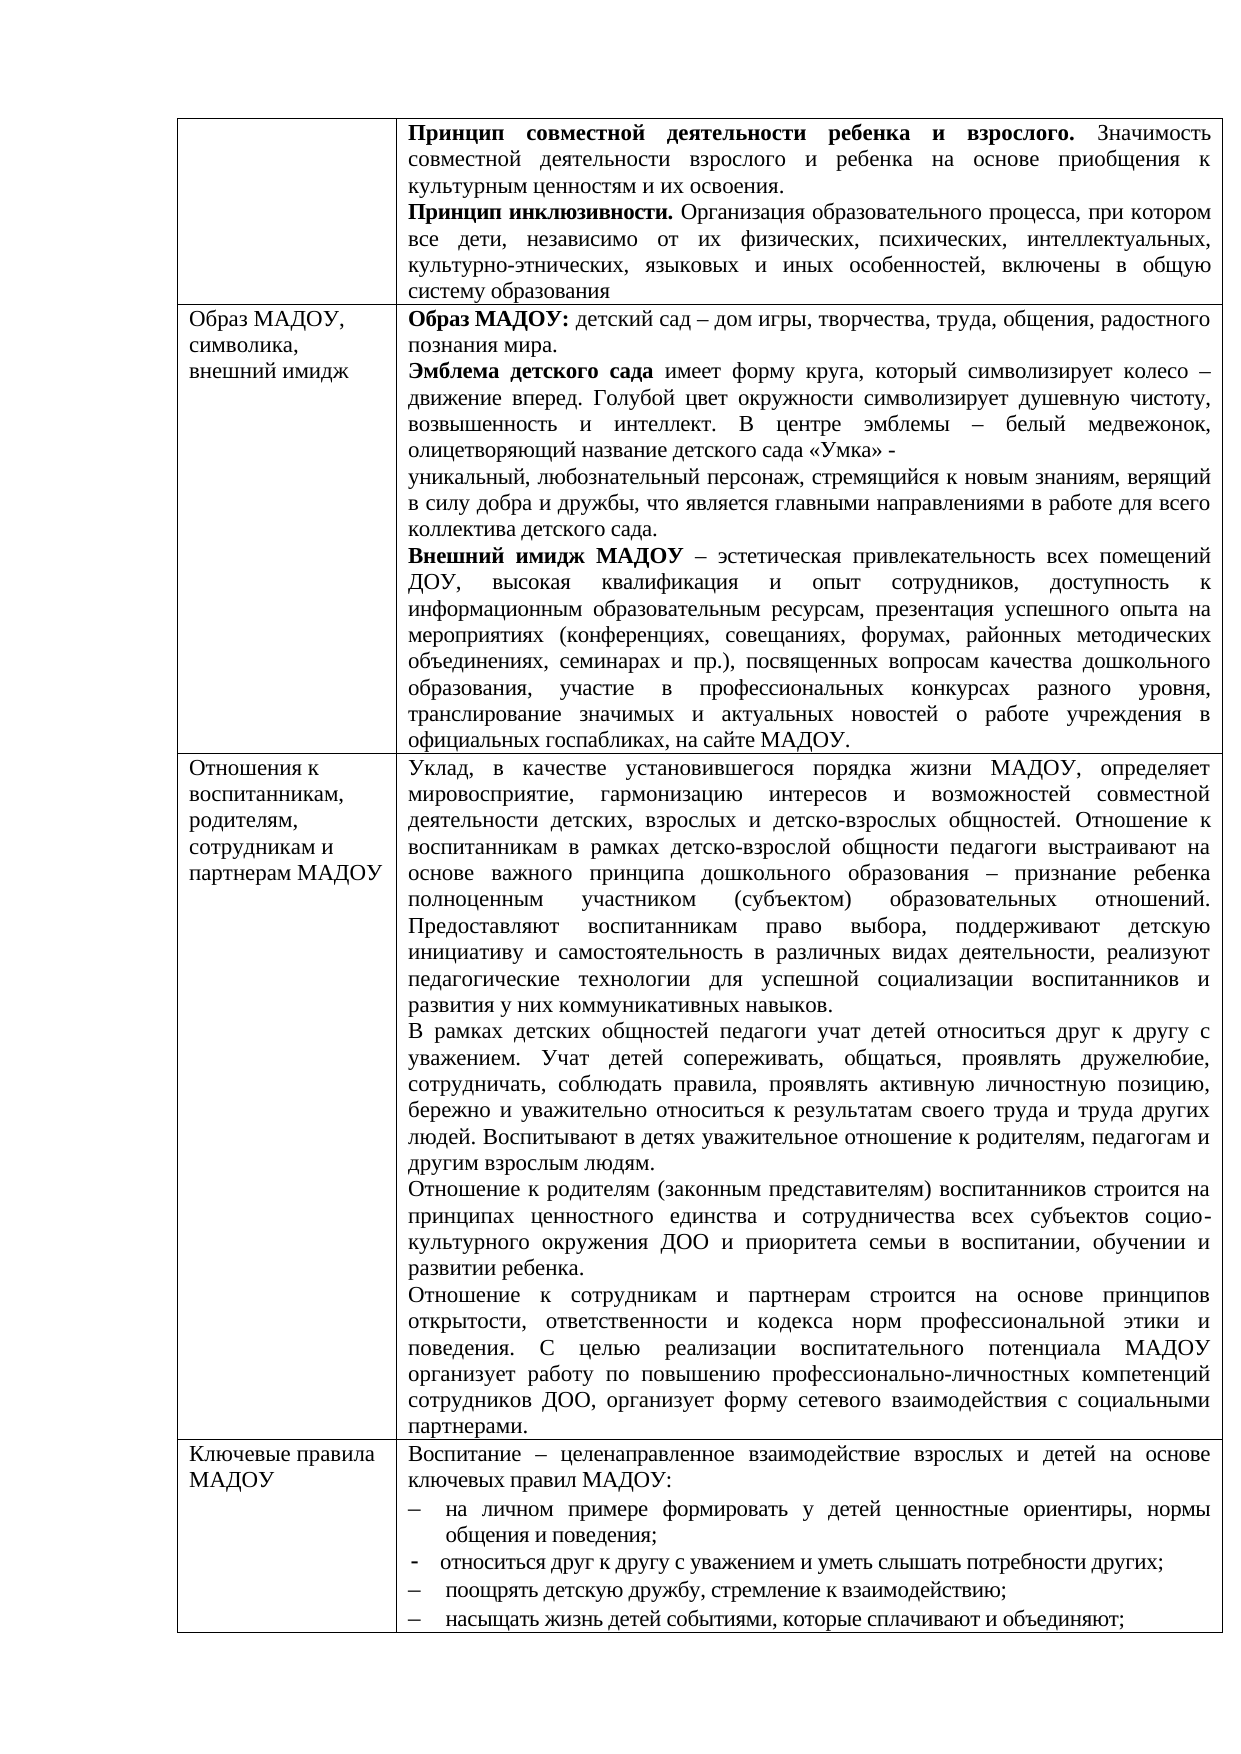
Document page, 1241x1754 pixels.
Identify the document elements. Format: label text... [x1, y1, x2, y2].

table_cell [178, 119, 396, 304]
table_cell Образ МАДОУ, символика, внешний имидж [178, 305, 396, 753]
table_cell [397, 119, 1222, 304]
table_cell Отношения к воспитанникам, родителям, сотрудникам и партнерам МАДОУ [178, 754, 396, 1439]
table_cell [397, 1440, 1222, 1632]
table_cell Образ МАДОУ: детский сад – дом игры, творчества, труда, общения, радостного познания мира. Эмблема детского сада имеет форму круга, который символизирует колесо – движение вперед. Голубой цвет окружности символизирует душевную чистоту, возвышенность и интеллект. В центре эмблемы – белый медвежонок, олицетворяющий название детского сада «Умка» - уникальный, любознательный персонаж, стремящийся к новым знаниям, верящий в силу добра и дружбы, что является главными направлениями в работе для всего коллектива детского сада. Внешний имидж МАДОУ – эстетическая привлекательность всех помещений ДОУ, высокая квалификация и опыт сотрудников, доступность к информационным образовательным ресурсам, презентация успешного опыта на мероприятиях (конференциях, совещаниях, форумах, районных методических объединениях, семинарах и пр.), посвященных вопросам качества дошкольного образования, участие в профессиональных конкурсах разного уровня, транслирование значимых и актуальных новостей о работе учреждения в официальных госпабликах, на сайте МАДОУ. [397, 305, 1222, 753]
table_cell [178, 1440, 396, 1632]
table_cell Уклад, в качестве установившегося порядка жизни МАДОУ, определяет мировосприятие, гармонизацию интересов и возможностей совместной деятельности детских, взрослых и детско-взрослых общностей. Отношение к воспитанникам в рамках детско-взрослой общности педагоги выстраивают на основе важного принципа дошкольного образования – признание ребенка полноценным участником (субъектом) образовательных отношений. Предоставляют воспитанникам право выбора, поддерживают детскую инициативу и самостоятельность в различных видах деятельности, реализуют педагогические технологии для успешной социализации воспитанников и развития у них коммуникативных навыков. В рамках детских общностей педагоги учат детей относиться друг к другу с уважением. Учат детей сопереживать, общаться, проявлять дружелюбие, сотрудничать, соблюдать правила, проявлять активную личностную позицию, бережно и уважительно относиться к результатам своего труда и труда других людей. Воспитывают в детях уважительное отношение к родителям, педагогам и другим взрослым людям. Отношение к родителям (законным представителям) воспитанников строится на принципах ценностного единства и сотрудничества всех субъектов социокультурного окружения ДОО и приоритета семьи в воспитании, обучении и развитии ребенка. Отношение к сотрудникам и партнерам строится на основе принципов открытости, ответственности и кодекса норм профессиональной этики и поведения. С целью реализации воспитательного потенциала МАДОУ организует работу по повышению профессионально-личностных компетенций сотрудников ДОО, организует форму сетевого взаимодействия с социальными партнерами. [397, 754, 1222, 1439]
